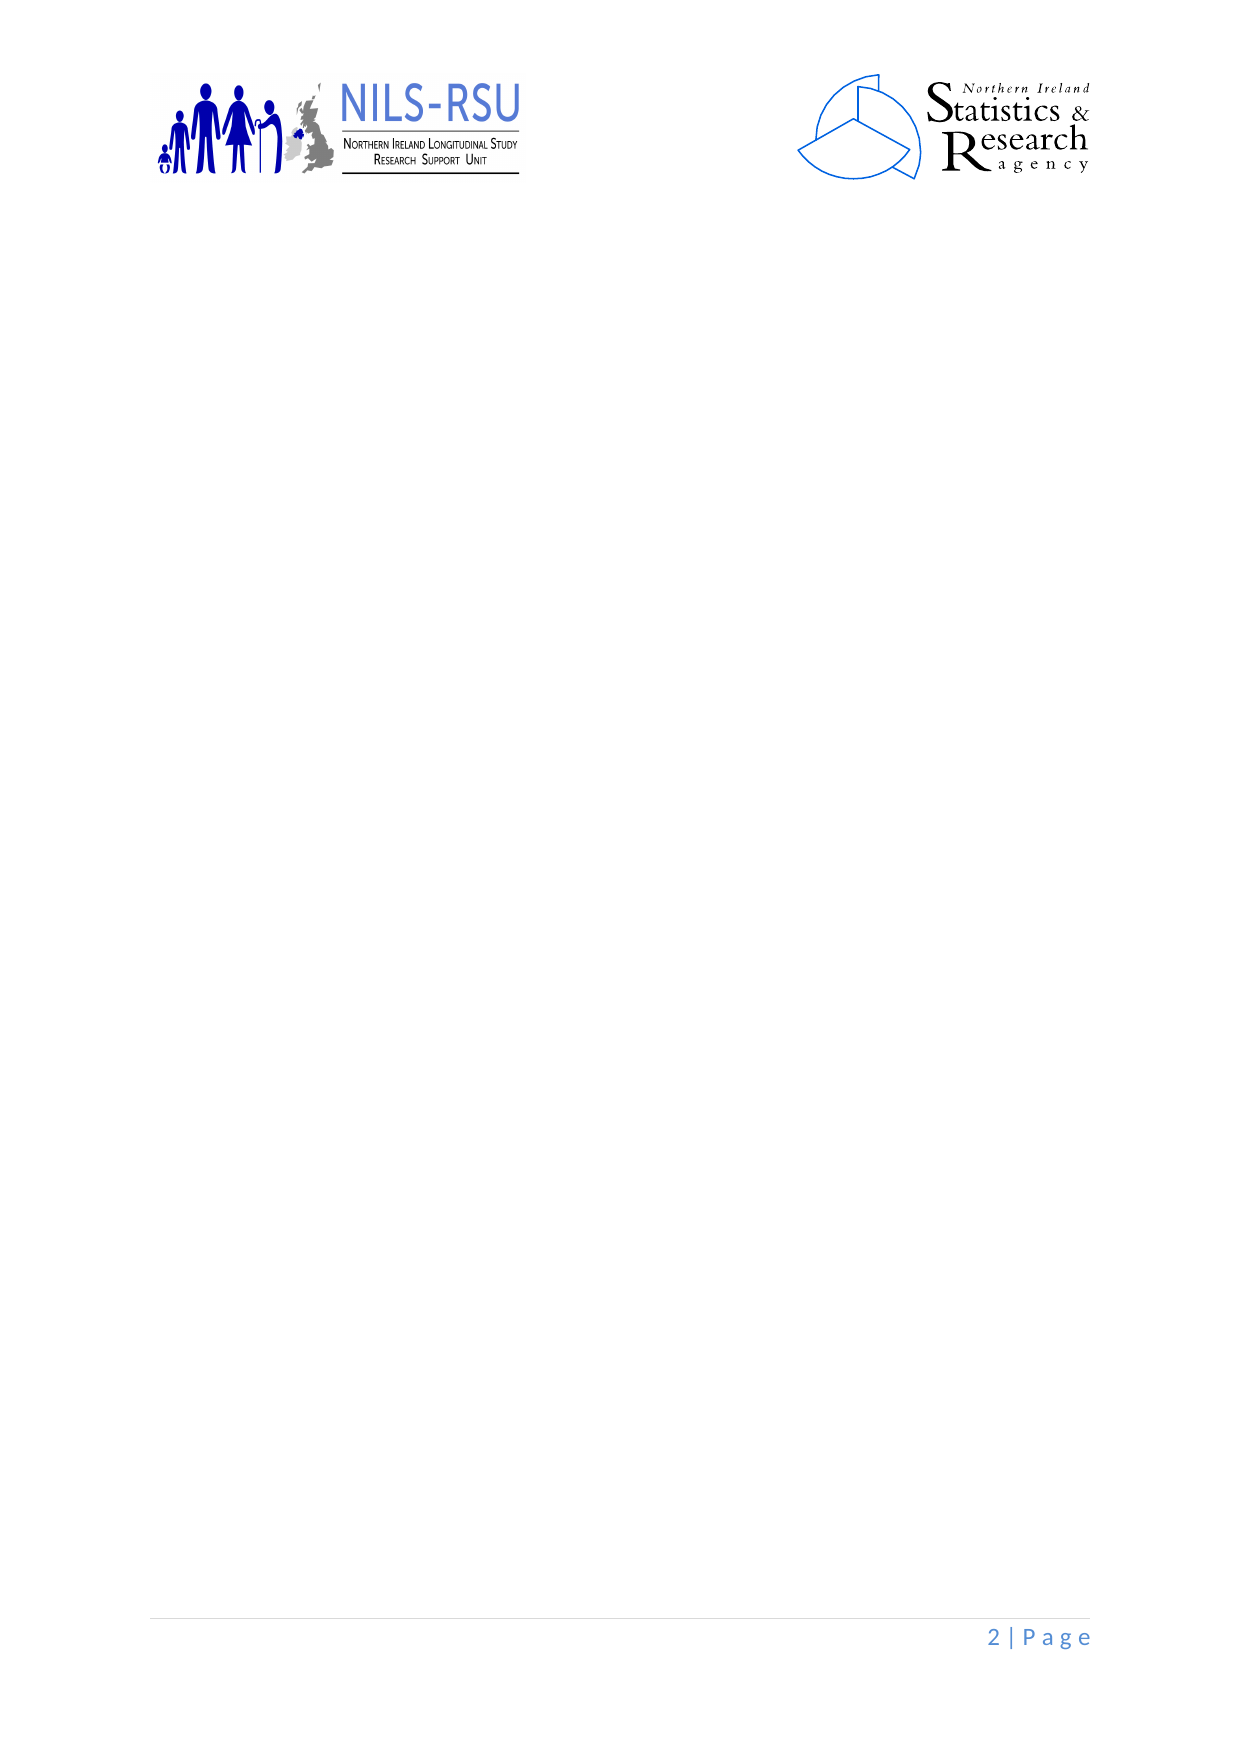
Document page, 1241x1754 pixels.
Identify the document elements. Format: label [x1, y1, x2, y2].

picture [150, 73, 526, 183]
